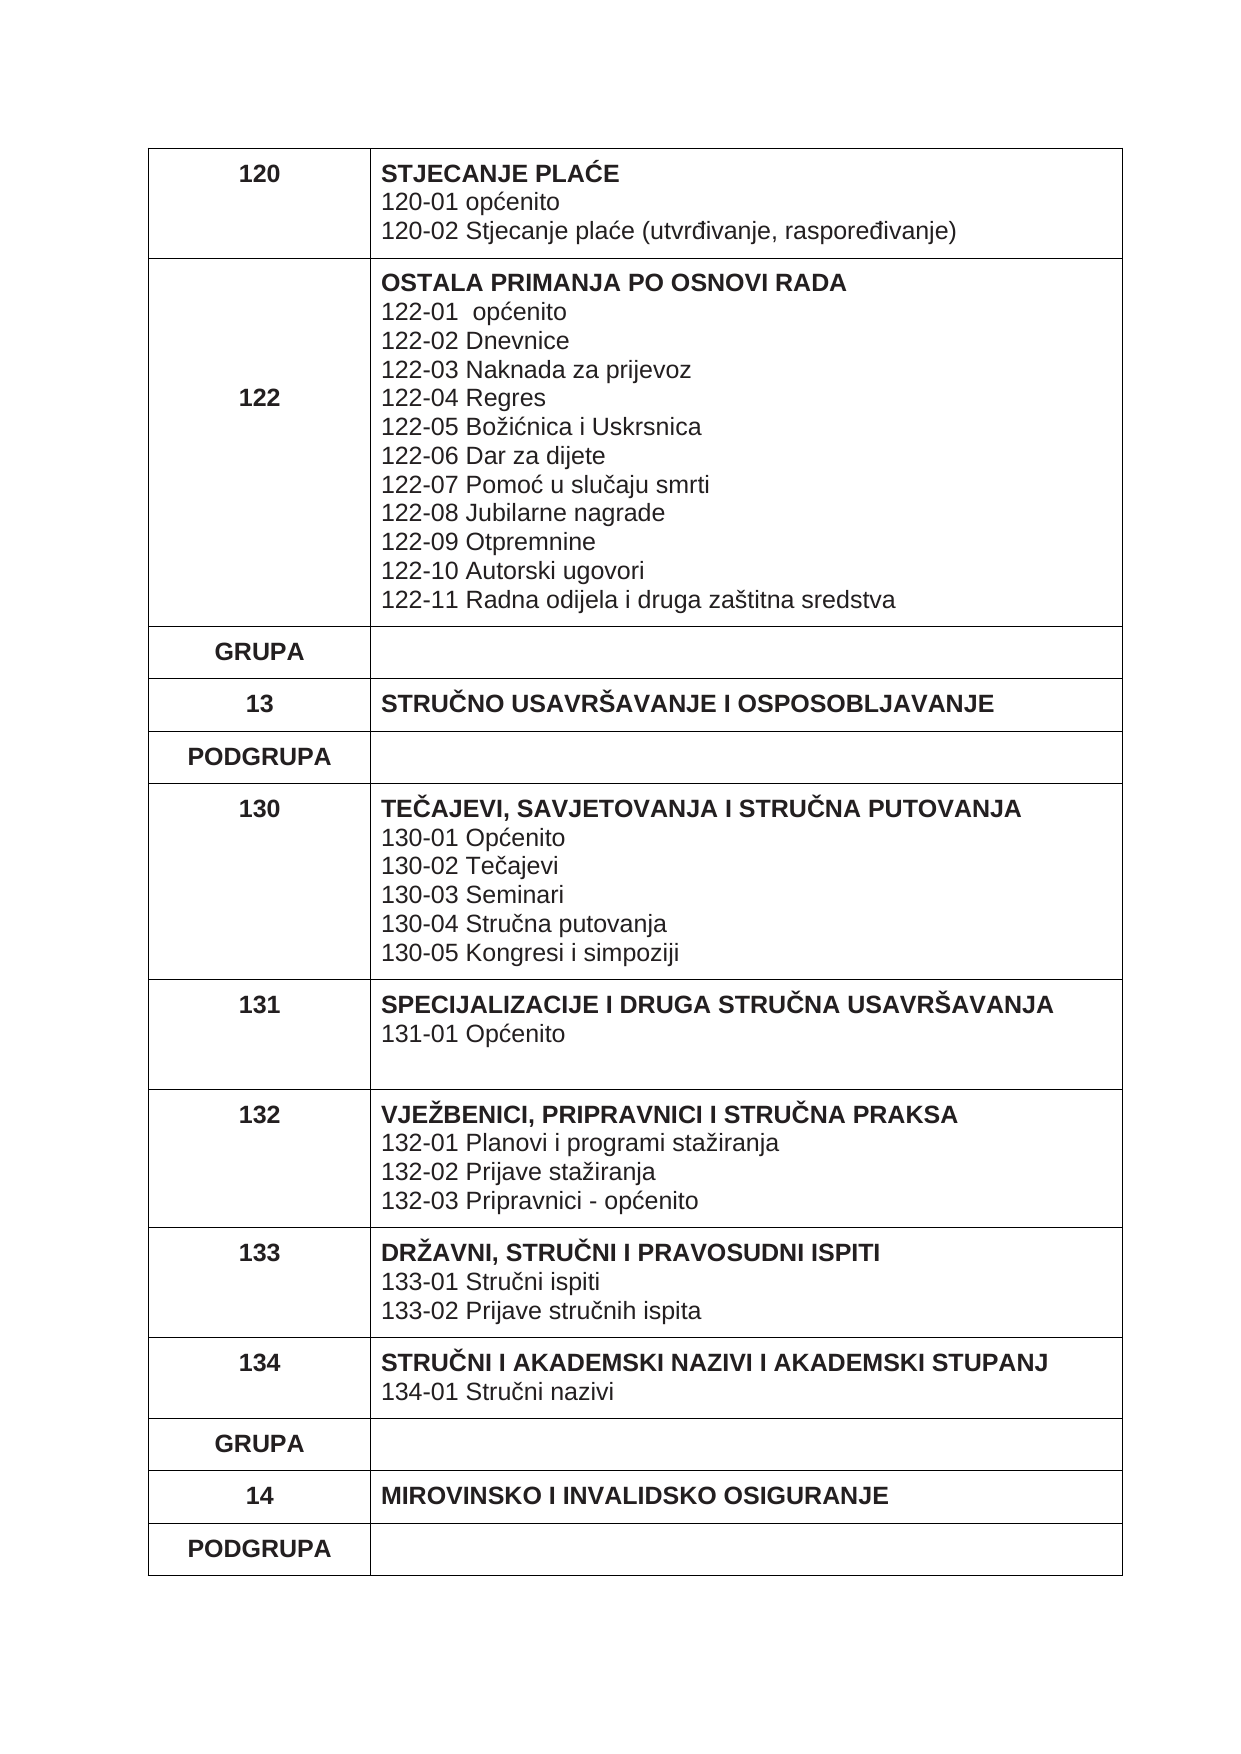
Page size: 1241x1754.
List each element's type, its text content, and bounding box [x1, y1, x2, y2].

table_cell 122 [149, 259, 370, 626]
table_cell 13 [149, 679, 370, 731]
table_cell TEČAJEVI, SAVJETOVANJA I STRUČNA PUTOVANJA 130-01 Općenito 130-02 Tečajevi 130-03 Seminari 130-04 Stručna putovanja 130-05 Kongresi i simpoziji [371, 784, 1122, 979]
table_cell GRUPA [149, 627, 370, 678]
table_cell GRUPA [149, 1419, 370, 1470]
table_cell 120 [149, 149, 370, 257]
table_cell [371, 1419, 1122, 1470]
table_cell 134 [149, 1338, 370, 1418]
table_cell PODGRUPA [149, 732, 370, 783]
table_cell STRUČNI I AKADEMSKI NAZIVI I AKADEMSKI STUPANJ 134-01 Stručni nazivi [371, 1338, 1122, 1418]
table_cell 14 [149, 1471, 370, 1523]
table_cell STJECANJE PLAĆE 120-01 općenito 120-02 Stjecanje plaće (utvrđivanje, raspoređivanje) [371, 149, 1122, 257]
table_cell [371, 627, 1122, 678]
table_cell 130 [149, 784, 370, 979]
table_cell [371, 1524, 1122, 1575]
table_cell DRŽAVNI, STRUČNI I PRAVOSUDNI ISPITI 133-01 Stručni ispiti 133-02 Prijave stručnih ispita [371, 1228, 1122, 1337]
table_cell 132 [149, 1090, 370, 1227]
table_cell 133 [149, 1228, 370, 1337]
table_cell VJEŽBENICI, PRIPRAVNICI I STRUČNA PRAKSA 132-01 Planovi i programi stažiranja 132-02 Prijave stažiranja 132-03 Pripravnici - općenito [371, 1090, 1122, 1227]
table_cell PODGRUPA [149, 1524, 370, 1575]
table_cell STRUČNO USAVRŠAVANJE I OSPOSOBLJAVANJE [371, 679, 1122, 731]
table_cell 131 [149, 980, 370, 1089]
table_cell [371, 732, 1122, 783]
table_cell SPECIJALIZACIJE I DRUGA STRUČNA USAVRŠAVANJA 131-01 Općenito [371, 980, 1122, 1089]
table_cell MIROVINSKO I INVALIDSKO OSIGURANJE [371, 1471, 1122, 1523]
table_cell OSTALA PRIMANJA PO OSNOVI RADA 122-01 općenito 122-02 Dnevnice 122-03 Naknada za prijevoz 122-04 Regres 122-05 Božićnica i Uskrsnica 122-06 Dar za dijete 122-07 Pomoć u slučaju smrti 122-08 Jubilarne nagrade 122-09 Otpremnine 122-10 Autorski ugovori 122-11 Radna odijela i druga zaštitna sredstva [371, 259, 1122, 626]
